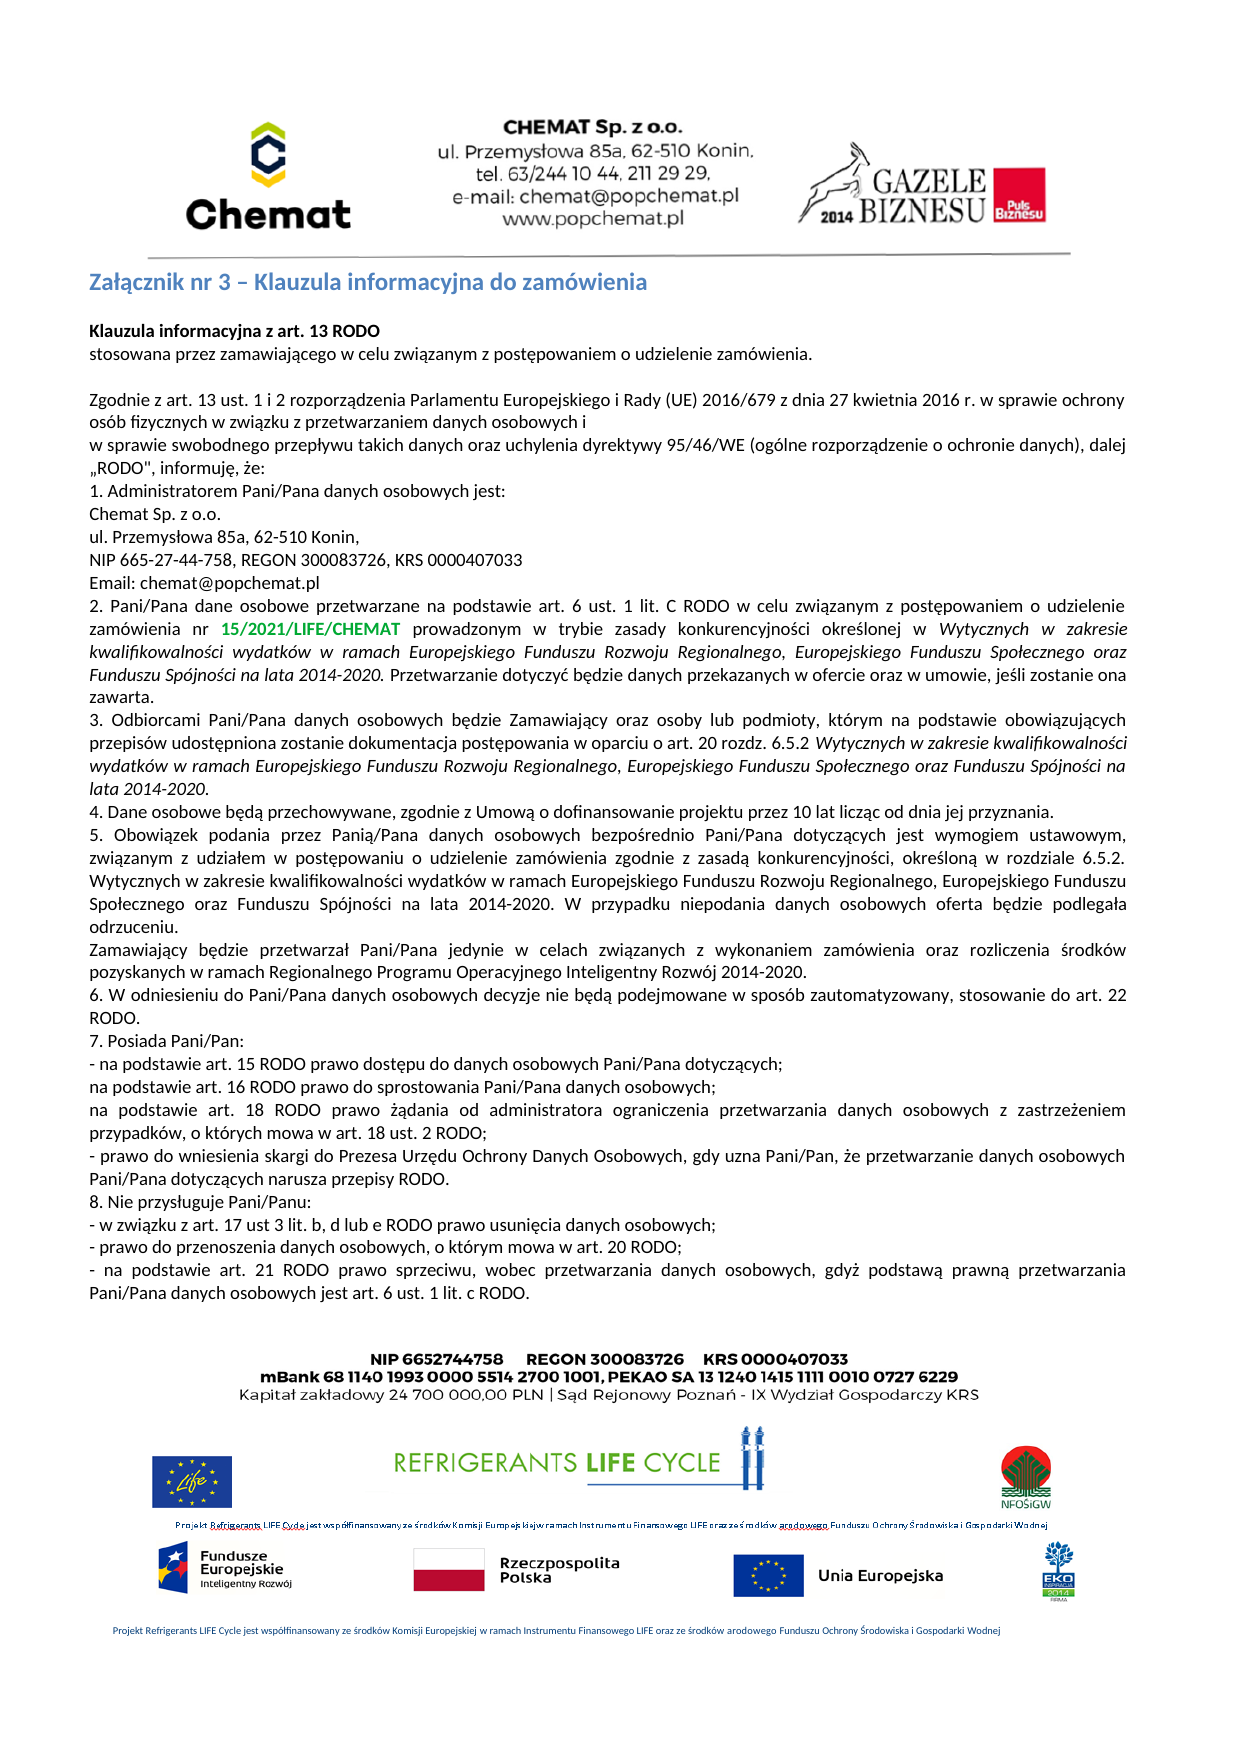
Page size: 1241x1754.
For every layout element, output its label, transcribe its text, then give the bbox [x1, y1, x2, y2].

text na podstawie art. 18 RODO prawo żądania od administratora ograniczenia przetwarzania danych osobowych z zastrzeżeniem przypadków, o których mowa w art. 18 ust. 2 RODO; [89, 1098, 1128, 1144]
text - prawo do wniesienia skargi do Prezesa Urzędu Ochrony Danych Osobowych, gdy uzna Pani/Pan, że przetwarzanie danych osobowych Pani/Pana dotyczących narusza przepisy RODO. [89, 1144, 1128, 1190]
text Email: chemat@popchemat.pl [89, 571, 1128, 594]
text NIP 665-27-44-758, REGON 300083726, KRS 0000407033 [89, 548, 1128, 571]
text stosowana przez zamawiającego w celu związanym z postępowaniem o udzielenie zamówienia. [89, 342, 1128, 365]
text 6. W odniesieniu do Pani/Pana danych osobowych decyzje nie będą podejmowane w sposób zautomatyzowany, stosowanie do art. 22 RODO. [89, 984, 1128, 1029]
text 2. Pani/Pana dane osobowe przetwarzane na podstawie art. 6 ust. 1 lit. C RODO w celu związanym z postępowaniem o udzielenie zamówienia nr 15/2021/LIFE/CHEMAT prowadzonym w trybie zasady konkurencyjności określonej w Wytycznych w zakresie kwalifikowalności wydatków w ramach Europejskiego Funduszu Rozwoju Regionalnego, Europejskiego Funduszu Społecznego oraz Funduszu Spójności na lata 2014-2020. Przetwarzanie dotyczyć będzie danych przekazanych w ofercie oraz w umowie, jeśli zostanie ona zawarta. [89, 594, 1128, 709]
text Zamawiający będzie przetwarzał Pani/Pana jedynie w celach związanych z wykonaniem zamówienia oraz rozliczenia środków pozyskanych w ramach Regionalnego Programu Operacyjnego Inteligentny Rozwój 2014-2020. [89, 938, 1128, 984]
text 3. Odbiorcami Pani/Pana danych osobowych będzie Zamawiający oraz osoby lub podmioty, którym na podstawie obowiązujących przepisów udostępniona zostanie dokumentacja postępowania w oparciu o art. 20 rozdz. 6.5.2 Wytycznych w zakresie kwalifikowalności wydatków w ramach Europejskiego Funduszu Rozwoju Regionalnego, Europejskiego Funduszu Społecznego oraz Funduszu Spójności na lata 2014-2020. [89, 709, 1128, 800]
text ul. Przemysłowa 85a, 62-510 Konin, [89, 525, 1128, 548]
text - w związku z art. 17 ust 3 lit. b, d lub e RODO prawo usunięcia danych osobowych; [89, 1213, 1128, 1236]
text - na podstawie art. 15 RODO prawo dostępu do danych osobowych Pani/Pana dotyczących; [89, 1052, 1128, 1075]
text Chemat Sp. z o.o. [89, 502, 1128, 525]
text na podstawie art. 16 RODO prawo do sprostowania Pani/Pana danych osobowych; [89, 1075, 1128, 1098]
text Załącznik nr 3 – Klauzula informacyjna do zamówienia [89, 266, 1128, 296]
text - na podstawie art. 21 RODO prawo sprzeciwu, wobec przetwarzania danych osobowych, gdyż podstawą prawną przetwarzania Pani/Pana danych osobowych jest art. 6 ust. 1 lit. c RODO. [89, 1259, 1128, 1304]
text 4. Dane osobowe będą przechowywane, zgodnie z Umową o dofinansowanie projektu przez 10 lat licząc od dnia jej przyznania. [89, 800, 1128, 823]
text 5. Obowiązek podania przez Panią/Pana danych osobowych bezpośrednio Pani/Pana dotyczących jest wymogiem ustawowym, związanym z udziałem w postępowaniu o udzielenie zamówienia zgodnie z zasadą konkurencyjności, określoną w rozdziale 6.5.2. Wytycznych w zakresie kwalifikowalności wydatków w ramach Europejskiego Funduszu Rozwoju Regionalnego, Europejskiego Funduszu Społecznego oraz Funduszu Spójności na lata 2014-2020. W przypadku niepodania danych osobowych oferta będzie podlegała odrzuceniu. [89, 823, 1128, 938]
text w sprawie swobodnego przepływu takich danych oraz uchylenia dyrektywy 95/46/WE (ogólne rozporządzenie o ochronie danych), dalej „RODO", informuję, że: [89, 434, 1128, 479]
text 7. Posiada Pani/Pan: [89, 1029, 1128, 1052]
text - prawo do przenoszenia danych osobowych, o którym mowa w art. 20 RODO; [89, 1236, 1128, 1259]
text Zgodnie z art. 13 ust. 1 i 2 rozporządzenia Parlamentu Europejskiego i Rady (UE) 2016/679 z dnia 27 kwietnia 2016 r. w sprawie ochrony osób fizycznych w związku z przetwarzaniem danych osobowych i [89, 388, 1128, 434]
text 8. Nie przysługuje Pani/Panu: [89, 1190, 1128, 1213]
picture [89, 73, 1128, 266]
picture [89, 1345, 1128, 1608]
text Klauzula informacyjna z art. 13 RODO [89, 319, 1128, 342]
text 1. Administratorem Pani/Pana danych osobowych jest: [89, 479, 1128, 502]
